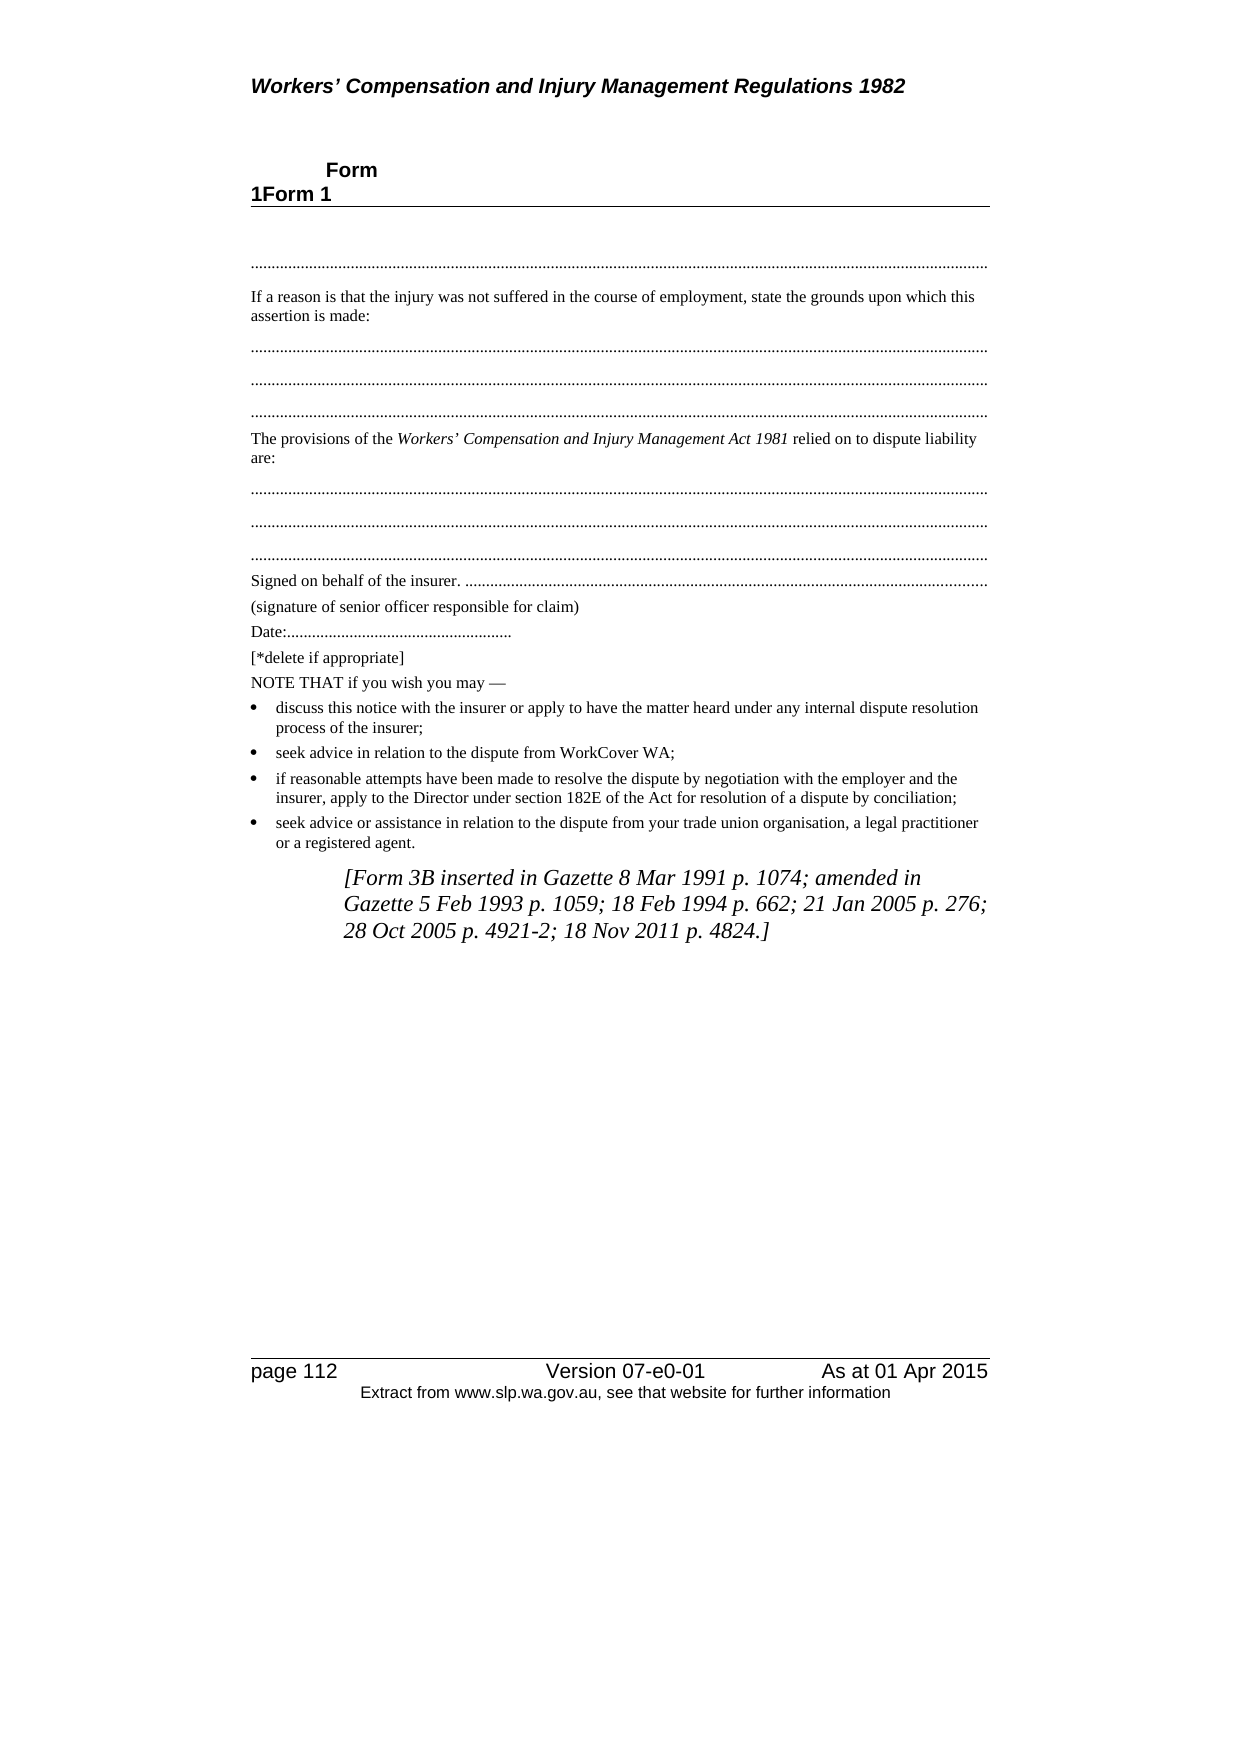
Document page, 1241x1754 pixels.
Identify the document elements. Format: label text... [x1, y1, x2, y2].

list if reasonable attempts have been made to resolve the dispute by negotiation with the employer and the insurer, apply to the Director under section 182E of the Act for resolution of a dispute by conciliation; [251, 768, 990, 807]
list discuss this notice with the insurer or apply to have the matter heard under any internal dispute resolution process of the insurer; [251, 698, 990, 737]
text [Form 3B inserted in Gazette 8 Mar 1991 p. 1074; amended in Gazette 5 Feb 1993 p. 1059; 18 Feb 1994 p. 662; 21 Jan 2005 p. 276; 28 Oct 2005 p. 4921-2; 18 Nov 2011 p. 4824.] [251, 864, 990, 943]
text Date:...................................................... [251, 622, 990, 641]
text NOTE THAT if you wish you may — [251, 673, 990, 692]
text The provisions of the Workers’ Compensation and Injury Management Act 1981 relied on to dispute liability are: [251, 429, 990, 467]
text If a reason is that the injury was not suffered in the course of employment, state the grounds upon which this assertion is made: [251, 286, 990, 325]
text Signed on behalf of the insurer. [251, 571, 990, 590]
list seek advice or assistance in relation to the dispute from your trade union organisation, a legal practitioner or a registered agent. [251, 813, 990, 852]
text [*delete if appropriate] [251, 647, 990, 667]
list seek advice in relation to the dispute from ; [251, 743, 990, 762]
text (signature of senior officer responsible for claim) [251, 597, 990, 616]
